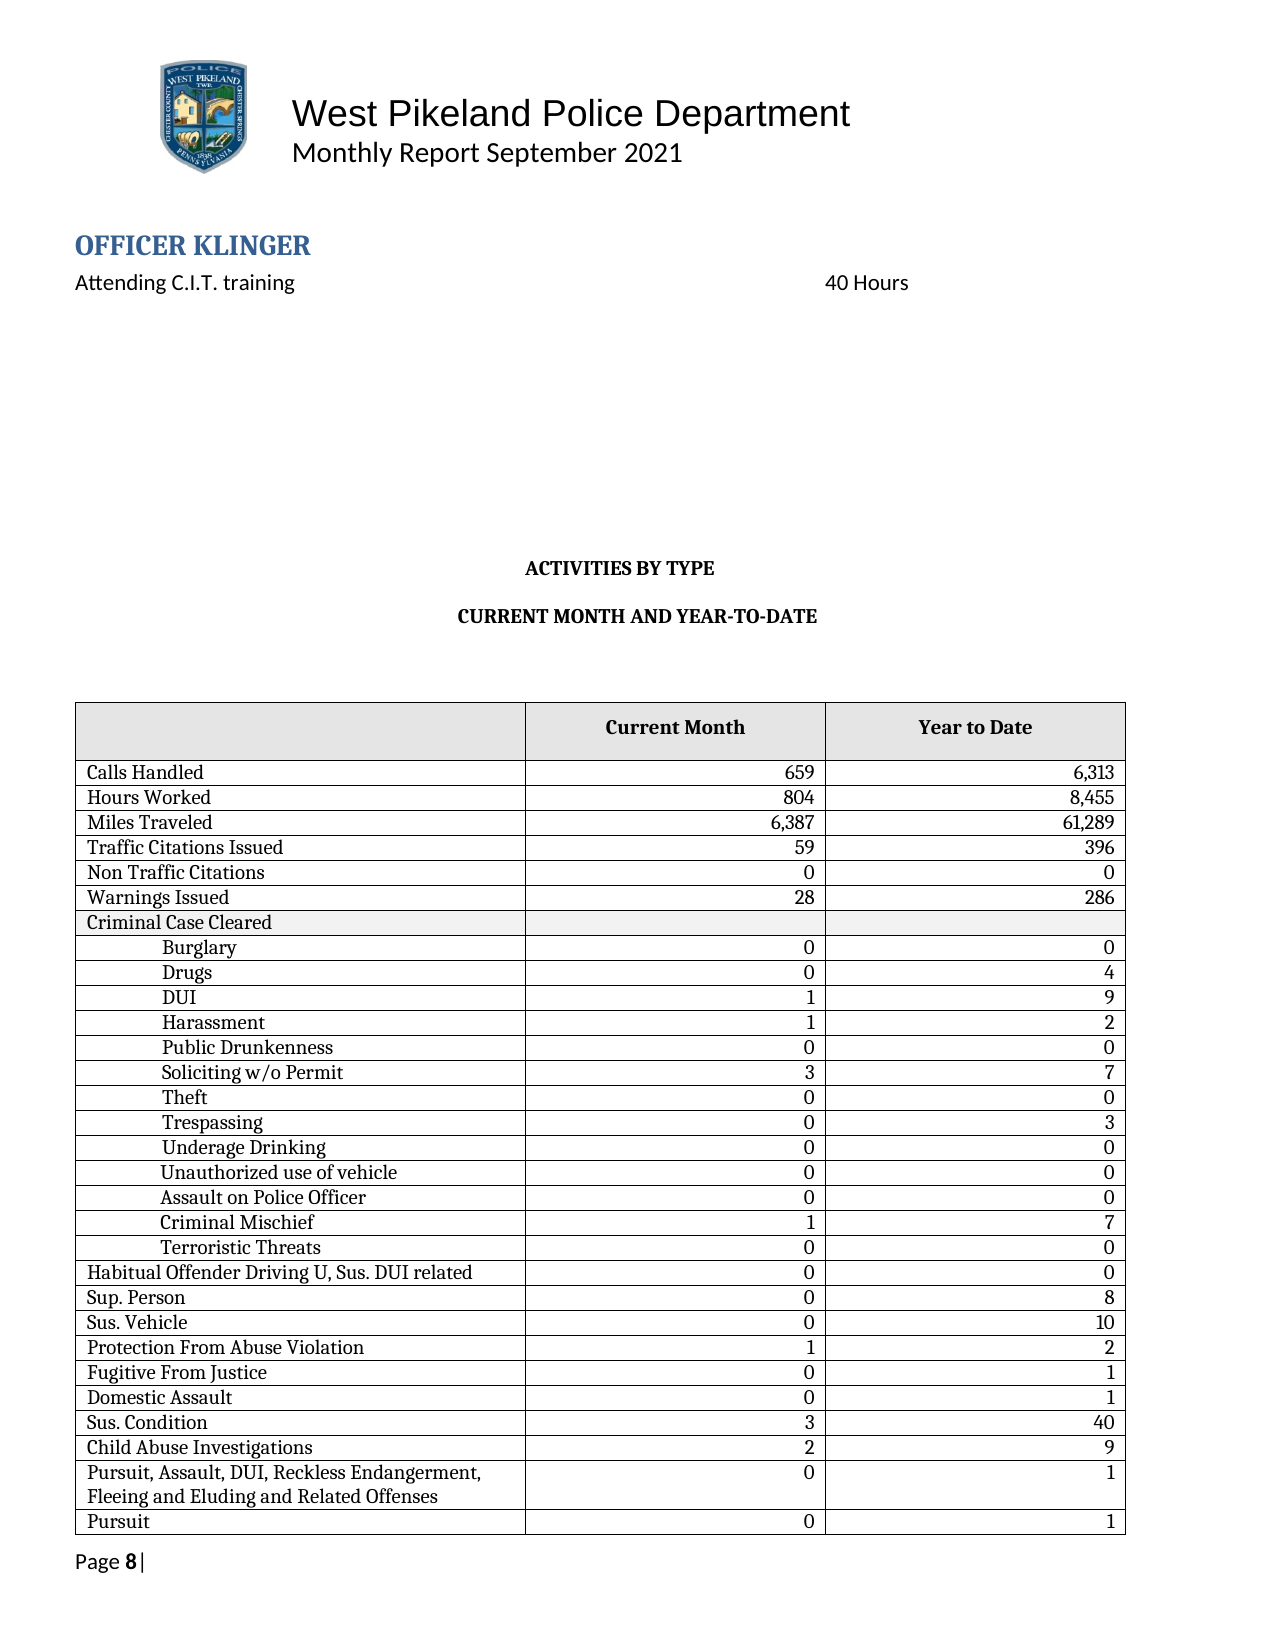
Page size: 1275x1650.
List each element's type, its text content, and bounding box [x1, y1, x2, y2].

table_cell 6,387 [526, 811, 825, 835]
table_cell 0 [526, 1261, 825, 1285]
table_cell 286 [826, 886, 1125, 910]
table_cell Drugs [76, 961, 525, 985]
table_cell 1 [826, 1361, 1125, 1385]
table_cell 0 [526, 1136, 825, 1160]
table_cell 1 [526, 1211, 825, 1235]
table_cell Child Abuse Investigations [76, 1436, 525, 1460]
table_cell DUI [76, 986, 525, 1010]
table_cell 7 [826, 1061, 1125, 1085]
table_cell Unauthorized use of vehicle [76, 1161, 525, 1185]
subtitle OFFICER KLINGER [75, 229, 1200, 263]
table_cell Underage Drinking [76, 1136, 525, 1160]
table_cell Assault on Police Officer [76, 1186, 525, 1210]
table_cell 10 [826, 1311, 1125, 1335]
table_cell Warnings Issued [76, 886, 525, 910]
table_cell 28 [526, 886, 825, 910]
table_cell 1 [526, 986, 825, 1010]
table_cell 0 [526, 1086, 825, 1110]
table_cell Traffic Citations Issued [76, 836, 525, 860]
table_cell 0 [826, 861, 1125, 885]
table_cell 0 [826, 936, 1125, 960]
table_cell 8,455 [826, 786, 1125, 810]
table_cell 3 [526, 1411, 825, 1435]
table_cell Sus. Condition [76, 1411, 525, 1435]
table_cell 0 [526, 1186, 825, 1210]
table_cell Miles Traveled [76, 811, 525, 835]
table_cell Criminal Case Cleared [76, 911, 525, 935]
text Attending C.I.T. training 40 Hours [75, 268, 1200, 296]
table_cell 3 [826, 1111, 1125, 1135]
table_cell 0 [526, 1286, 825, 1310]
text ACTIVITIES BY TYPE [450, 557, 1200, 581]
table_cell 9 [826, 986, 1125, 1010]
table_cell 804 [526, 786, 825, 810]
table_cell 1 [526, 1336, 825, 1360]
table_cell [826, 911, 1125, 935]
table_cell 9 [826, 1436, 1125, 1460]
table_cell Terroristic Threats [76, 1236, 525, 1260]
table_cell 0 [526, 1361, 825, 1385]
table_header Current Month [526, 703, 825, 760]
table_cell Pursuit [76, 1510, 525, 1534]
table_cell 0 [526, 1161, 825, 1185]
table_cell 0 [826, 1161, 1125, 1185]
table_cell 7 [826, 1211, 1125, 1235]
table_cell 0 [526, 961, 825, 985]
table_cell 0 [826, 1086, 1125, 1110]
table_cell 1 [526, 1011, 825, 1035]
table_cell 0 [526, 1036, 825, 1060]
table_cell Calls Handled [76, 761, 525, 785]
table_cell 61,289 [826, 811, 1125, 835]
table_cell Sus. Vehicle [76, 1311, 525, 1335]
table_cell 40 [826, 1411, 1125, 1435]
table_cell Fugitive From Justice [76, 1361, 525, 1385]
table_cell 0 [526, 861, 825, 885]
table_cell 0 [826, 1036, 1125, 1060]
text CURRENT MONTH AND YEAR-TO-DATE [75, 605, 1200, 629]
table_cell Sup. Person [76, 1286, 525, 1310]
table_cell Public Drunkenness [76, 1036, 525, 1060]
table_cell Hours Worked [76, 786, 525, 810]
table_cell Domestic Assault [76, 1386, 525, 1410]
table_cell 1 [826, 1386, 1125, 1410]
table_header Year to Date [826, 703, 1125, 760]
table_cell Non Traffic Citations [76, 861, 525, 885]
picture [160, 60, 247, 174]
table_cell 0 [526, 1236, 825, 1260]
table_cell 0 [526, 1111, 825, 1135]
table_cell 0 [826, 1136, 1125, 1160]
table_cell 2 [826, 1336, 1125, 1360]
table_cell 0 [526, 1510, 825, 1534]
table_cell 0 [826, 1261, 1125, 1285]
table_cell 8 [826, 1286, 1125, 1310]
table_header [76, 703, 525, 760]
table_cell Trespassing [76, 1111, 525, 1135]
table_cell 2 [826, 1011, 1125, 1035]
table_cell Theft [76, 1086, 525, 1110]
table_cell Habitual Offender Driving U, Sus. DUI related [76, 1261, 525, 1285]
table_cell 4 [826, 961, 1125, 985]
table_cell 3 [526, 1061, 825, 1085]
table_cell 6,313 [826, 761, 1125, 785]
table_cell 1 [826, 1510, 1125, 1534]
table_cell 59 [526, 836, 825, 860]
table_cell Pursuit, Assault, DUI, Reckless Endangerment, Fleeing and Eluding and Related Offenses [76, 1461, 525, 1509]
table_cell 1 [826, 1461, 1125, 1509]
table_cell Protection From Abuse Violation [76, 1336, 525, 1360]
table_cell 0 [526, 936, 825, 960]
table_cell [526, 911, 825, 935]
table_cell Soliciting w/o Permit [76, 1061, 525, 1085]
table_cell Burglary [76, 936, 525, 960]
table_cell 0 [526, 1461, 825, 1509]
table_cell 396 [826, 836, 1125, 860]
table_cell Criminal Mischief [76, 1211, 525, 1235]
table_cell 0 [526, 1386, 825, 1410]
table_cell 0 [826, 1236, 1125, 1260]
table_cell 0 [826, 1186, 1125, 1210]
table_cell 659 [526, 761, 825, 785]
table_cell 2 [526, 1436, 825, 1460]
table_cell Harassment [76, 1011, 525, 1035]
table_cell 0 [526, 1311, 825, 1335]
